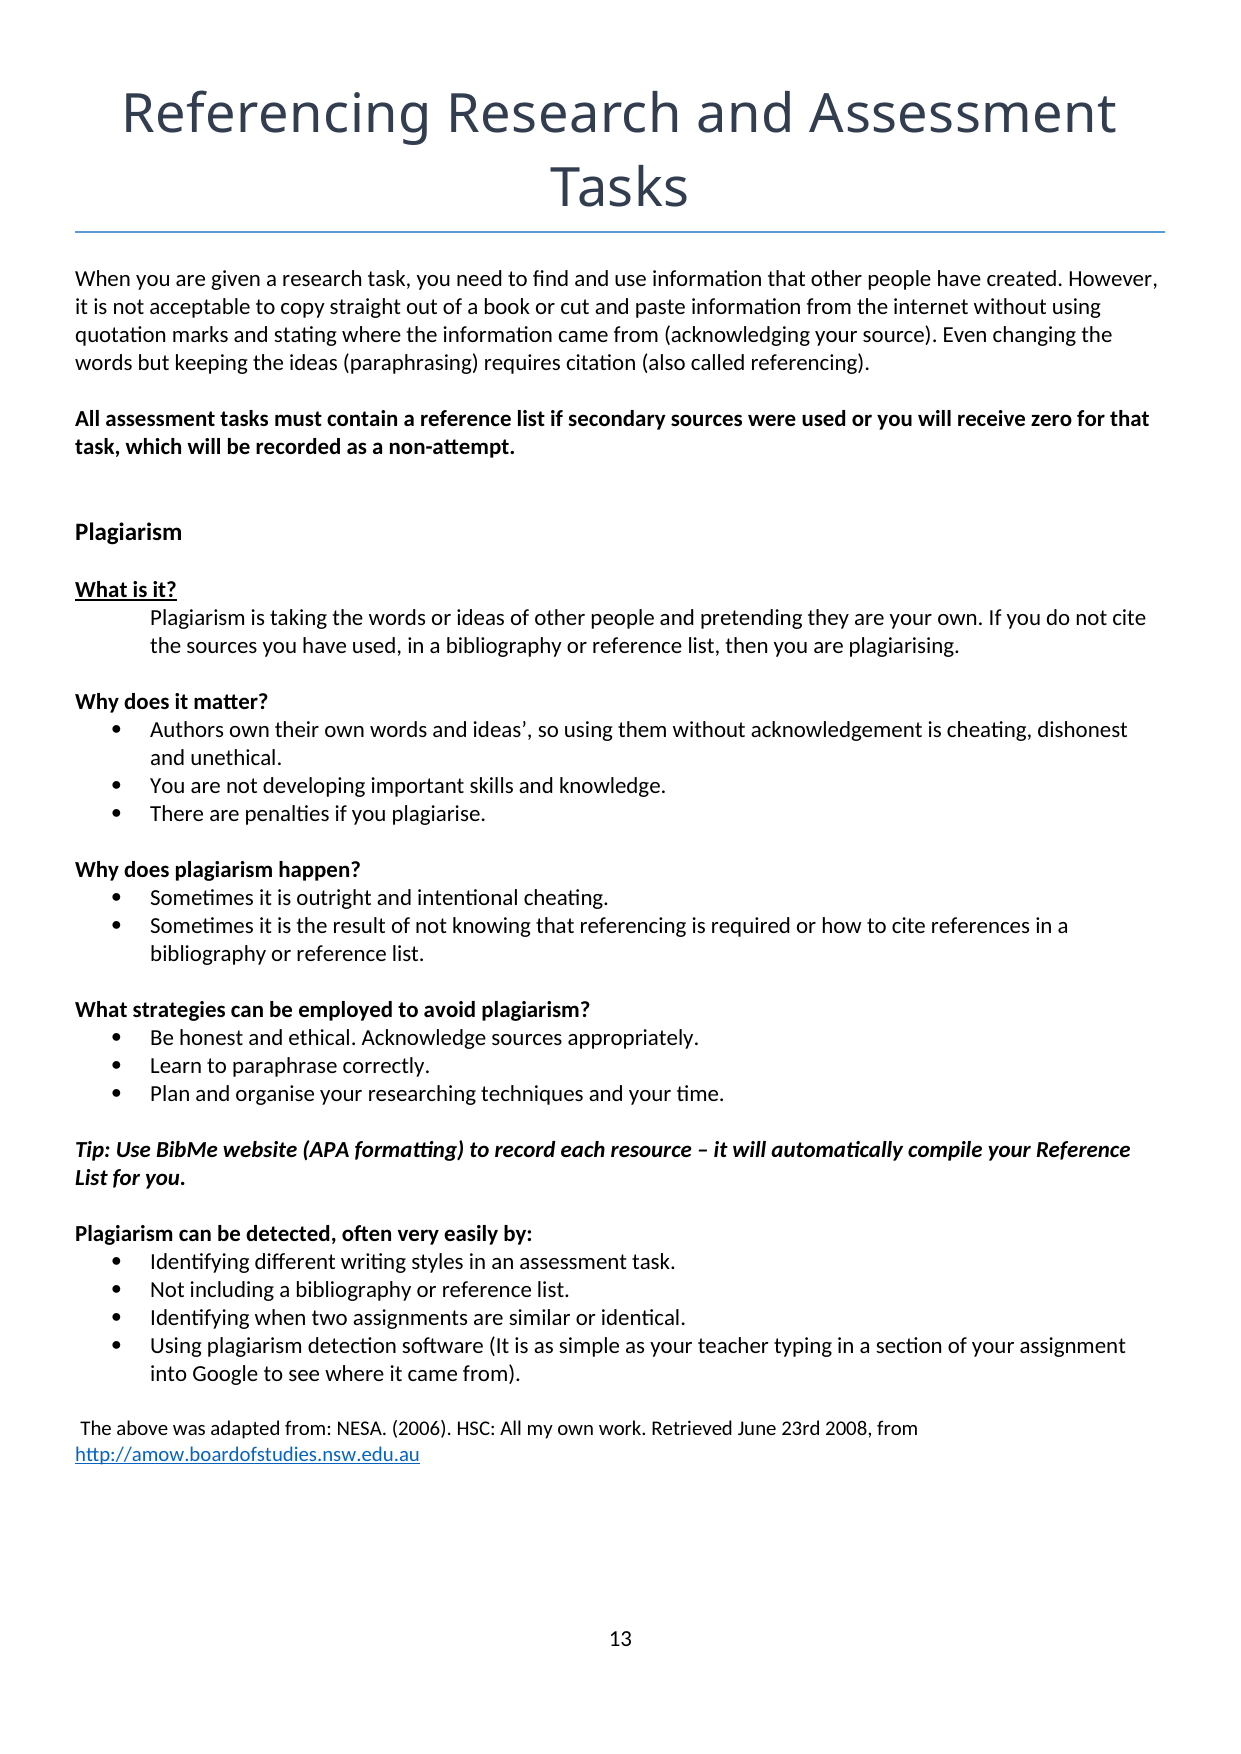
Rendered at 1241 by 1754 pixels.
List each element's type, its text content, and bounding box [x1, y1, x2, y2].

list You are not developing important skills and knowledge. [112, 771, 1165, 799]
text What is it? [75, 575, 1165, 603]
list Sometimes it is outright and intentional cheating. [112, 883, 1165, 911]
title Referencing Research and Assessment Tasks [75, 75, 1165, 231]
list There are penalties if you plagiarise. [112, 799, 1165, 827]
text When you are given a research task, you need to find and use information that other people have created. However, it is not acceptable to copy straight out of a book or cut and paste information from the internet without using quotation marks and stating where the information came from (acknowledging your source). Even changing the words but keeping the ideas (paraphrasing) requires citation (also called referencing). [75, 264, 1165, 376]
text Plagiarism is taking the words or ideas of other people and pretending they are your own. If you do not cite the sources you have used, in a bibliography or reference list, then you are plagiarising. [150, 603, 1165, 659]
list Identifying when two assignments are similar or identical. [112, 1303, 1165, 1331]
text What strategies can be employed to avoid plagiarism? [75, 995, 1165, 1023]
text All assessment tasks must contain a reference list if secondary sources were used or you will receive zero for that task, which will be recorded as a non-attempt. [75, 404, 1165, 460]
list Be honest and ethical. Acknowledge sources appropriately. [112, 1023, 1165, 1051]
text Why does it matter? [75, 687, 1165, 715]
text Plagiarism [75, 516, 1165, 547]
text Why does plagiarism happen? [75, 855, 1165, 883]
text The above was adapted from: NESA. (2006). HSC: All my own work. Retrieved June 23rd 2008, from http://amow.boardofstudies.nsw.edu.au [75, 1416, 1165, 1466]
list Sometimes it is the result of not knowing that referencing is required or how to cite references in a bibliography or reference list. [112, 911, 1165, 967]
list Using plagiarism detection software (It is as simple as your teacher typing in a section of your assignment into Google to see where it came from). [112, 1331, 1165, 1387]
list Plan and organise your researching techniques and your time. [112, 1079, 1165, 1107]
list Not including a bibliography or reference list. [112, 1275, 1165, 1303]
list Authors own their own words and ideas’, so using them without acknowledgement is cheating, dishonest and unethical. [112, 715, 1165, 771]
text Plagiarism can be detected, often very easily by: [75, 1219, 1165, 1247]
text Tip: Use BibMe website (APA formatting) to record each resource – it will automatically compile your Reference List for you. [75, 1135, 1165, 1191]
list Identifying different writing styles in an assessment task. [112, 1247, 1165, 1275]
list Learn to paraphrase correctly. [112, 1051, 1165, 1079]
